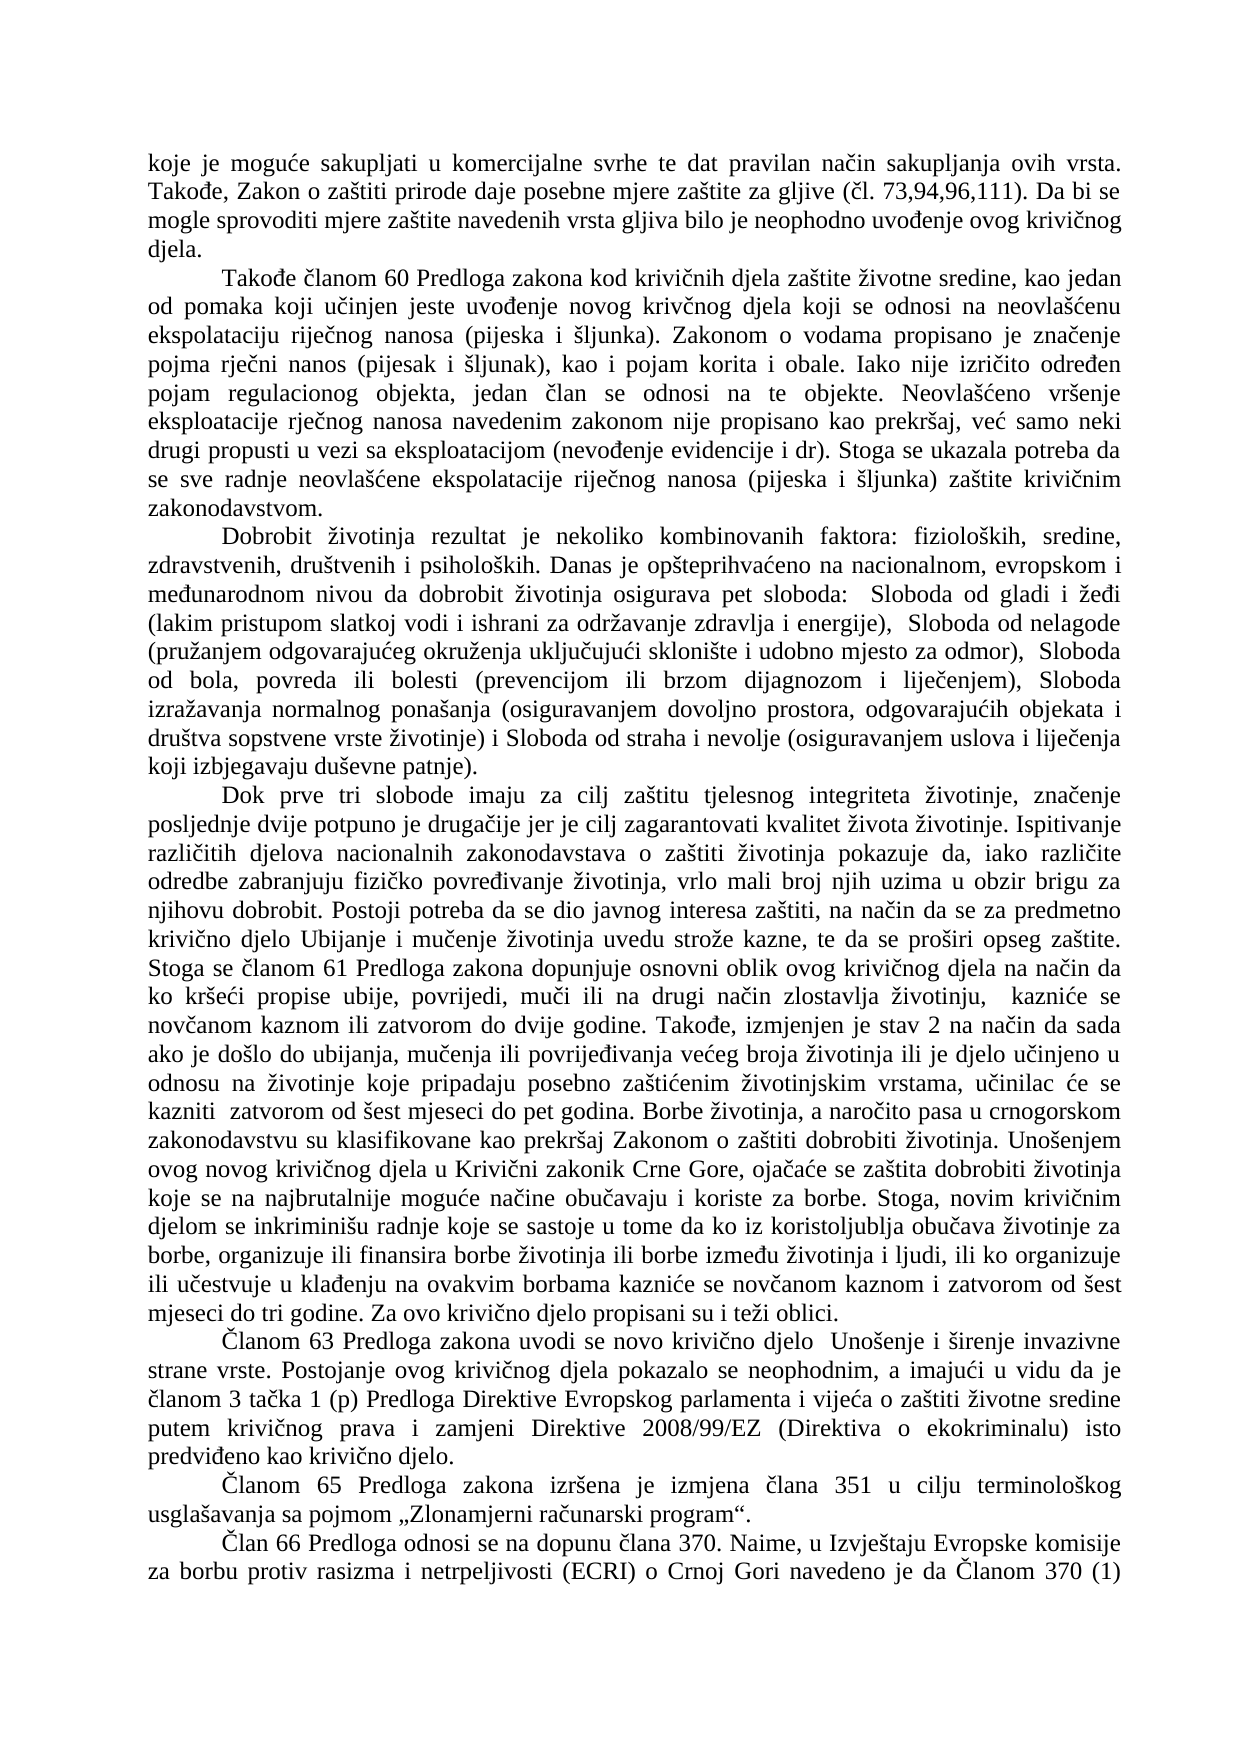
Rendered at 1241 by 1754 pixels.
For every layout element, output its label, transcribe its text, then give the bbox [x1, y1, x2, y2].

text Dobrobit životinja rezultat je nekoliko kombinovanih faktora: fizioloških, sredine, zdravstvenih, društvenih i psiholoških. Danas je opšteprihvaćeno na nacionalnom, evropskom i međunarodnom nivou da dobrobit životinja osigurava pet sloboda: Sloboda od gladi i žeđi (lakim pristupom slatkoj vodi i ishrani za održavanje zdravlja i energije), Sloboda od nelagode (pružanjem odgovarajućeg okruženja uključujući sklonište i udobno mjesto za odmor), Sloboda od bola, povreda ili bolesti (prevencijom ili brzom dijagnozom i liječenjem), Sloboda izražavanja normalnog ponašanja (osiguravanjem dovoljno prostora, odgovarajućih objekata i društva sopstvene vrste životinje) i Sloboda od straha i nevolje (osiguravanjem uslova i liječenja koji izbjegavaju duševne patnje). [148, 521, 1122, 780]
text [148, 1528, 1122, 1585]
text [148, 148, 1122, 263]
text Članom 63 Predloga zakona uvodi se novo krivično djelo Unošenje i širenje invazivne strane vrste. Postojanje ovog krivičnog djela pokazalo se neophodnim, a imajući u vidu da je članom 3 tačka 1 (p) Predloga Direktive Evropskog parlamenta i vijeća o zaštiti životne sredine putem krivičnog prava i zamjeni Direktive 2008/99/EZ (Direktiva o ekokriminalu) isto predviđeno kao krivično djelo. [148, 1326, 1122, 1470]
text Članom 65 Predloga zakona izršena je izmjena člana 351 u cilju terminološkog usglašavanja sa pojmom „Zlonamjerni računarski program“. [148, 1470, 1122, 1528]
text Takođe članom 60 Predloga zakona kod krivičnih djela zaštite životne sredine, kao jedan od pomaka koji učinjen jeste uvođenje novog krivčnog djela koji se odnosi na neovlašćenu ekspolataciju riječnog nanosa (pijeska i šljunka). Zakonom o vodama propisano je značenje pojma rječni nanos (pijesak i šljunak), kao i pojam korita i obale. Iako nije izričito određen pojam regulacionog objekta, jedan član se odnosi na te objekte. Neovlašćeno vršenje eksploatacije rječnog nanosa navedenim zakonom nije propisano kao prekršaj, već samo neki drugi propusti u vezi sa eksploatacijom (nevođenje evidencije i dr). Stoga se ukazala potreba da se sve radnje neovlašćene ekspolatacije riječnog nanosa (pijeska i šljunka) zaštite krivičnim zakonodavstvom. [148, 263, 1122, 521]
text Dok prve tri slobode imaju za cilj zaštitu tjelesnog integriteta životinje, značenje posljednje dvije potpuno je drugačije jer je cilj zagarantovati kvalitet života životinje. Ispitivanje različitih djelova nacionalnih zakonodavstava o zaštiti životinja pokazuje da, iako različite odredbe zabranjuju fizičko povređivanje životinja, vrlo mali broj njih uzima u obzir brigu za njihovu dobrobit. Postoji potreba da se dio javnog interesa zaštiti, na način da se za predmetno krivično djelo Ubijanje i mučenje životinja uvedu strože kazne, te da se proširi opseg zaštite. Stoga se članom 61 Predloga zakona dopunjuje osnovni oblik ovog krivičnog djela na način da ko kršeći propise ubije, povrijedi, muči ili na drugi način zlostavlja životinju, kazniće se novčanom kaznom ili zatvorom do dvije godine. Takođe, izmjenjen je stav 2 na način da sada ako je došlo do ubijanja, mučenja ili povrijeđivanja većeg broja životinja ili je djelo učinjeno u odnosu na životinje koje pripadaju posebno zaštićenim životinjskim vrstama, učinilac će se kazniti zatvorom od šest mjeseci do pet godina. Borbe životinja, a naročito pasa u crnogorskom zakonodavstvu su klasifikovane kao prekršaj Zakonom o zaštiti dobrobiti životinja. Unošenjem ovog novog krivičnog djela u Krivični zakonik Crne Gore, ojačaće se zaštita dobrobiti životinja koje se na najbrutalnije moguće načine obučavaju i koriste za borbe. Stoga, novim krivičnim djelom se inkriminišu radnje koje se sastoje u tome da ko iz koristoljublja obučava životinje za borbe, organizuje ili finansira borbe životinja ili borbe između životinja i ljudi, ili ko organizuje ili učestvuje u klađenju na ovakvim borbama kazniće se novčanom kaznom i zatvorom od šest mjeseci do tri godine. Za ovo krivično djelo propisani su i teži oblici. [148, 780, 1122, 1326]
